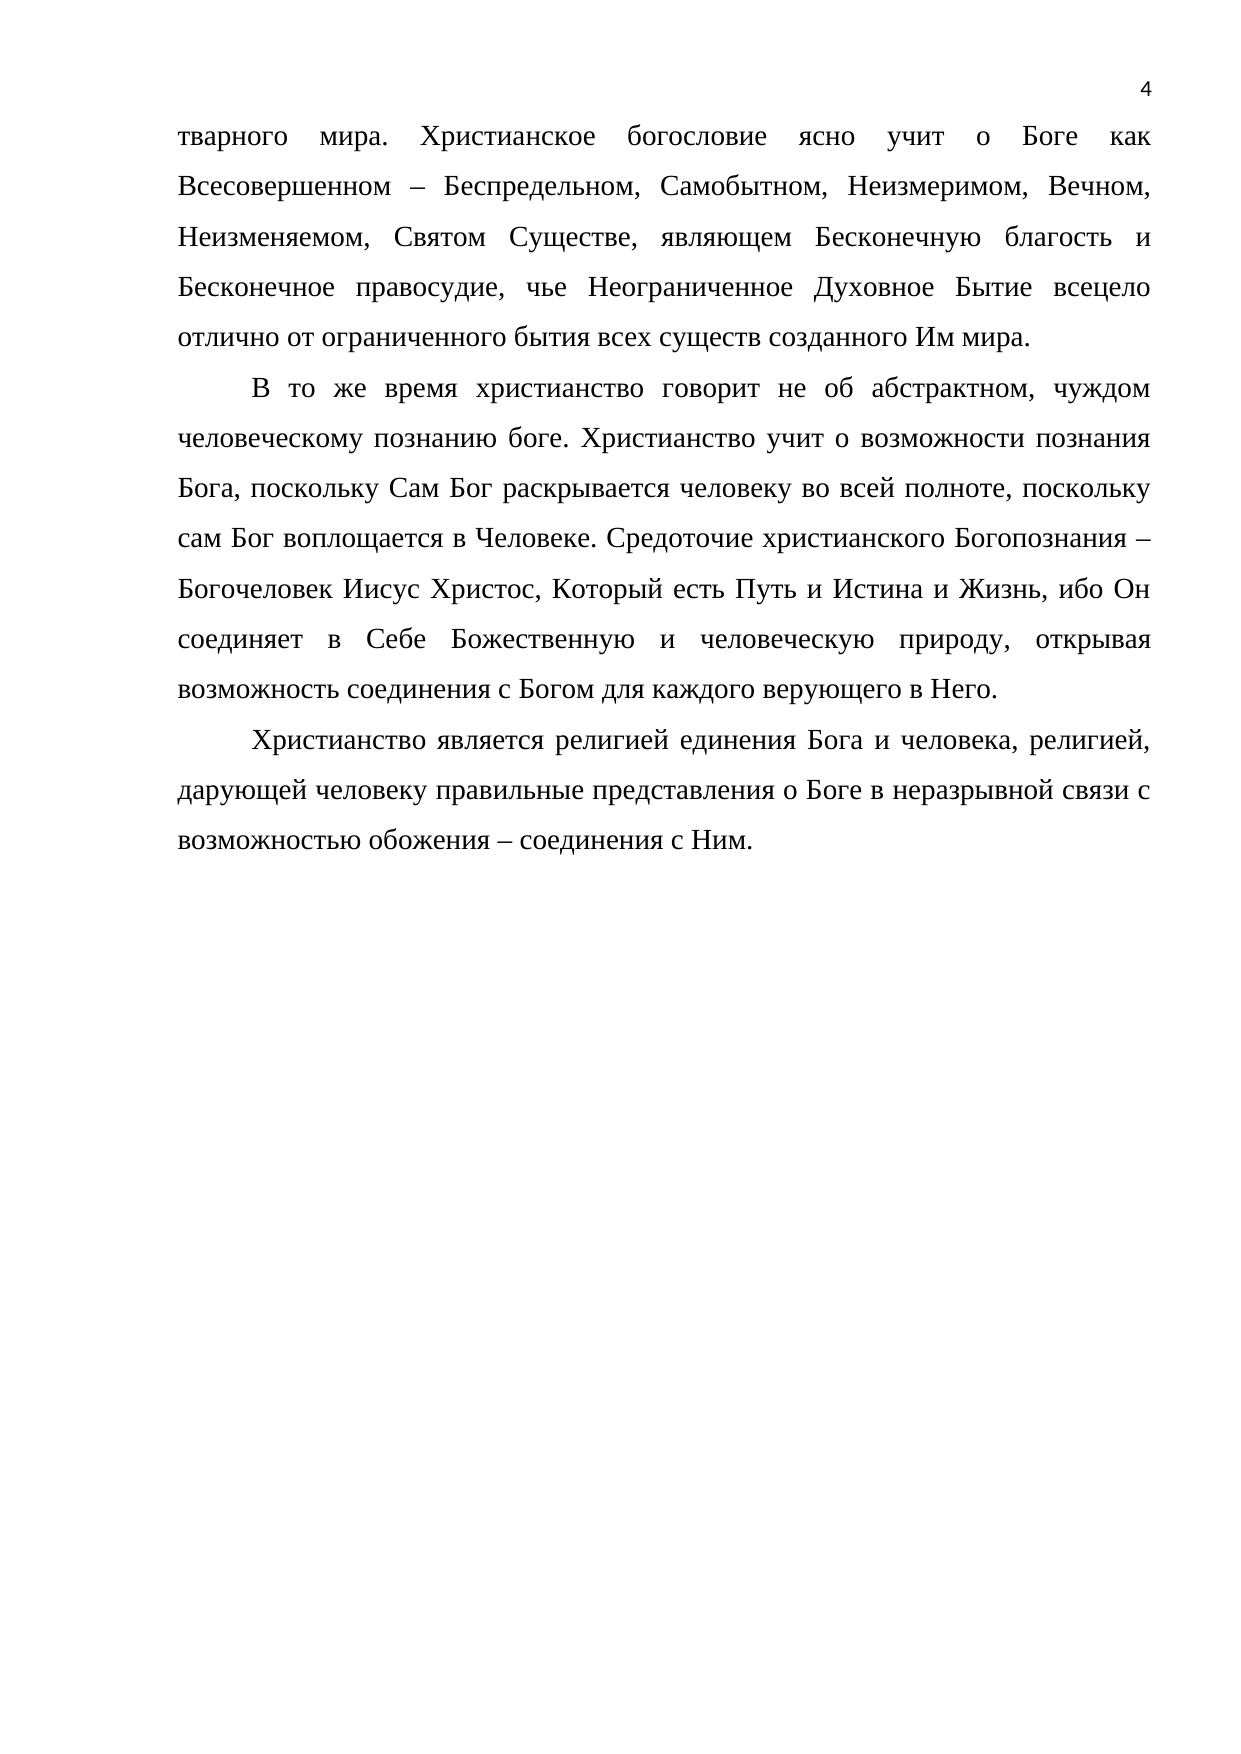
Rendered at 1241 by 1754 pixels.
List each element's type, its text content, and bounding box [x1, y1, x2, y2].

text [177, 118, 1152, 353]
text В то же время христианство говорит не об абстрактном, чуждом человеческому познанию боге. Христианство учит о возможности познания Бога, поскольку Сам Бог раскрывается человеку во всей полноте, поскольку сам Бог воплощается в Человеке. Средоточие христианского Богопознания – Богочеловек Иисус Христос, Который есть Путь и Истина и Жизнь, ибо Он соединяет в Себе Божественную и человеческую природу, открывая возможность соединения с Богом для каждого верующего в Него. [177, 370, 1152, 705]
text Христианство является религией единения Бога и человека, религией, дарующей человеку правильные представления о Боге в неразрывной связи с возможностью обожения – соединения с Ним. [177, 722, 1152, 856]
